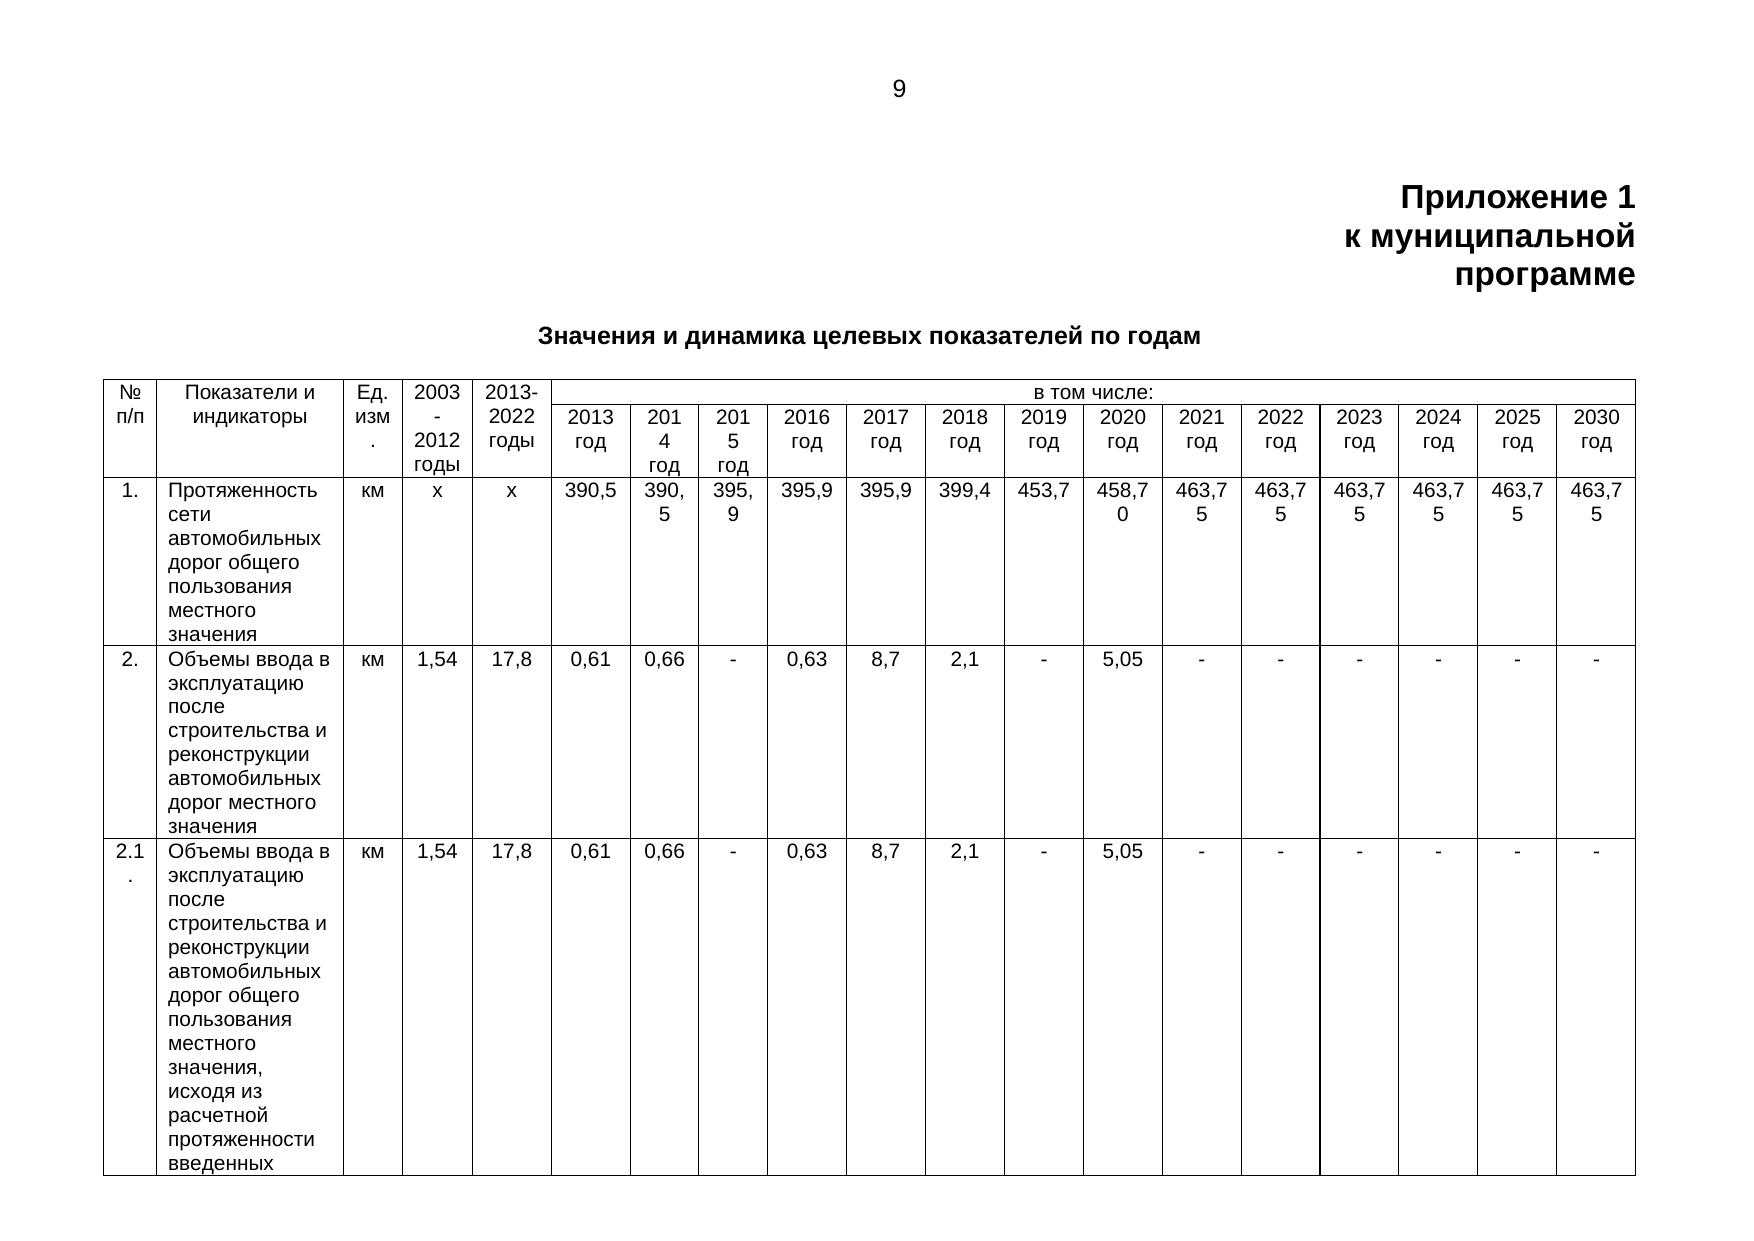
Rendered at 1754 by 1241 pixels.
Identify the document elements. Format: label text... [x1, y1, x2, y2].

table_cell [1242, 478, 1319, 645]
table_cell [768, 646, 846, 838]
text к муниципальной программе [1137, 216, 1636, 292]
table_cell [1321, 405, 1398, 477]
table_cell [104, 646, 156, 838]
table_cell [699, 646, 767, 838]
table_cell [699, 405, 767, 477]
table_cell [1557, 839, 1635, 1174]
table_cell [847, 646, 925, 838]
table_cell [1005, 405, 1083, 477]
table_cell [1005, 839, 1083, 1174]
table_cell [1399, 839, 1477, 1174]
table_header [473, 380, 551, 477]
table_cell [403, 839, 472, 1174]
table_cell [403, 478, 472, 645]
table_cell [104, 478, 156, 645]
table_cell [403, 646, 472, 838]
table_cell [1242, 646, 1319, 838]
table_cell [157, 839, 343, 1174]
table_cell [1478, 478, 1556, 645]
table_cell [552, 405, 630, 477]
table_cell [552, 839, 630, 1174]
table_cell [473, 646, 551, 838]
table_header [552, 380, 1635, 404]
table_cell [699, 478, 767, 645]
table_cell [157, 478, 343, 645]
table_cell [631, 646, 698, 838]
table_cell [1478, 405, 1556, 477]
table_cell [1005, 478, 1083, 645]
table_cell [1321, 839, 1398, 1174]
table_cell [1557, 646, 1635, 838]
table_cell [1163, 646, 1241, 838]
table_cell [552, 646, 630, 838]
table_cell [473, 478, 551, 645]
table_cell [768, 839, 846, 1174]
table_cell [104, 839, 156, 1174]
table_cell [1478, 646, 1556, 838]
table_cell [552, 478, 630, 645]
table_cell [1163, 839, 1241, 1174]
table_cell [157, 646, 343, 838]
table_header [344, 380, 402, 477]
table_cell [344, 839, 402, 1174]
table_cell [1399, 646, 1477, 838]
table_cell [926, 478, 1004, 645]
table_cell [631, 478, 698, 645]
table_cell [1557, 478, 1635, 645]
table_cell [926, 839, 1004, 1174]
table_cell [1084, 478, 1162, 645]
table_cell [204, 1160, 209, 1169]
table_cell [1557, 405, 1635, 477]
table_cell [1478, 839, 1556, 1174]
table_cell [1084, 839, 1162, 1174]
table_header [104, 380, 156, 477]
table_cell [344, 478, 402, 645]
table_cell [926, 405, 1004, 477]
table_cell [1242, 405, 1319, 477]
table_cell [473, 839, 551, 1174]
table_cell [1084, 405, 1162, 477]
text Приложение 1 [1137, 177, 1636, 216]
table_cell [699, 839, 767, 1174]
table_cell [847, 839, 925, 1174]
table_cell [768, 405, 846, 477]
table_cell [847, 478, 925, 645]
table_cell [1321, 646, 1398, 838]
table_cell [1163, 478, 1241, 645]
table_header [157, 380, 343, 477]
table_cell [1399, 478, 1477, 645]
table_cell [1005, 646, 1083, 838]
text Значения и динамика целевых показателей по годам [103, 321, 1636, 350]
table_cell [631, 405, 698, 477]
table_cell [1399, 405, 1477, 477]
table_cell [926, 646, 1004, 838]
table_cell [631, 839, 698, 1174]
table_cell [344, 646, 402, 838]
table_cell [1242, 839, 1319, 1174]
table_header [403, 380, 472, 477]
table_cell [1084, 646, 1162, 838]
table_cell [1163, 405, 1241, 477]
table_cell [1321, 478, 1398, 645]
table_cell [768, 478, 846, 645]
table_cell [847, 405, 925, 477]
